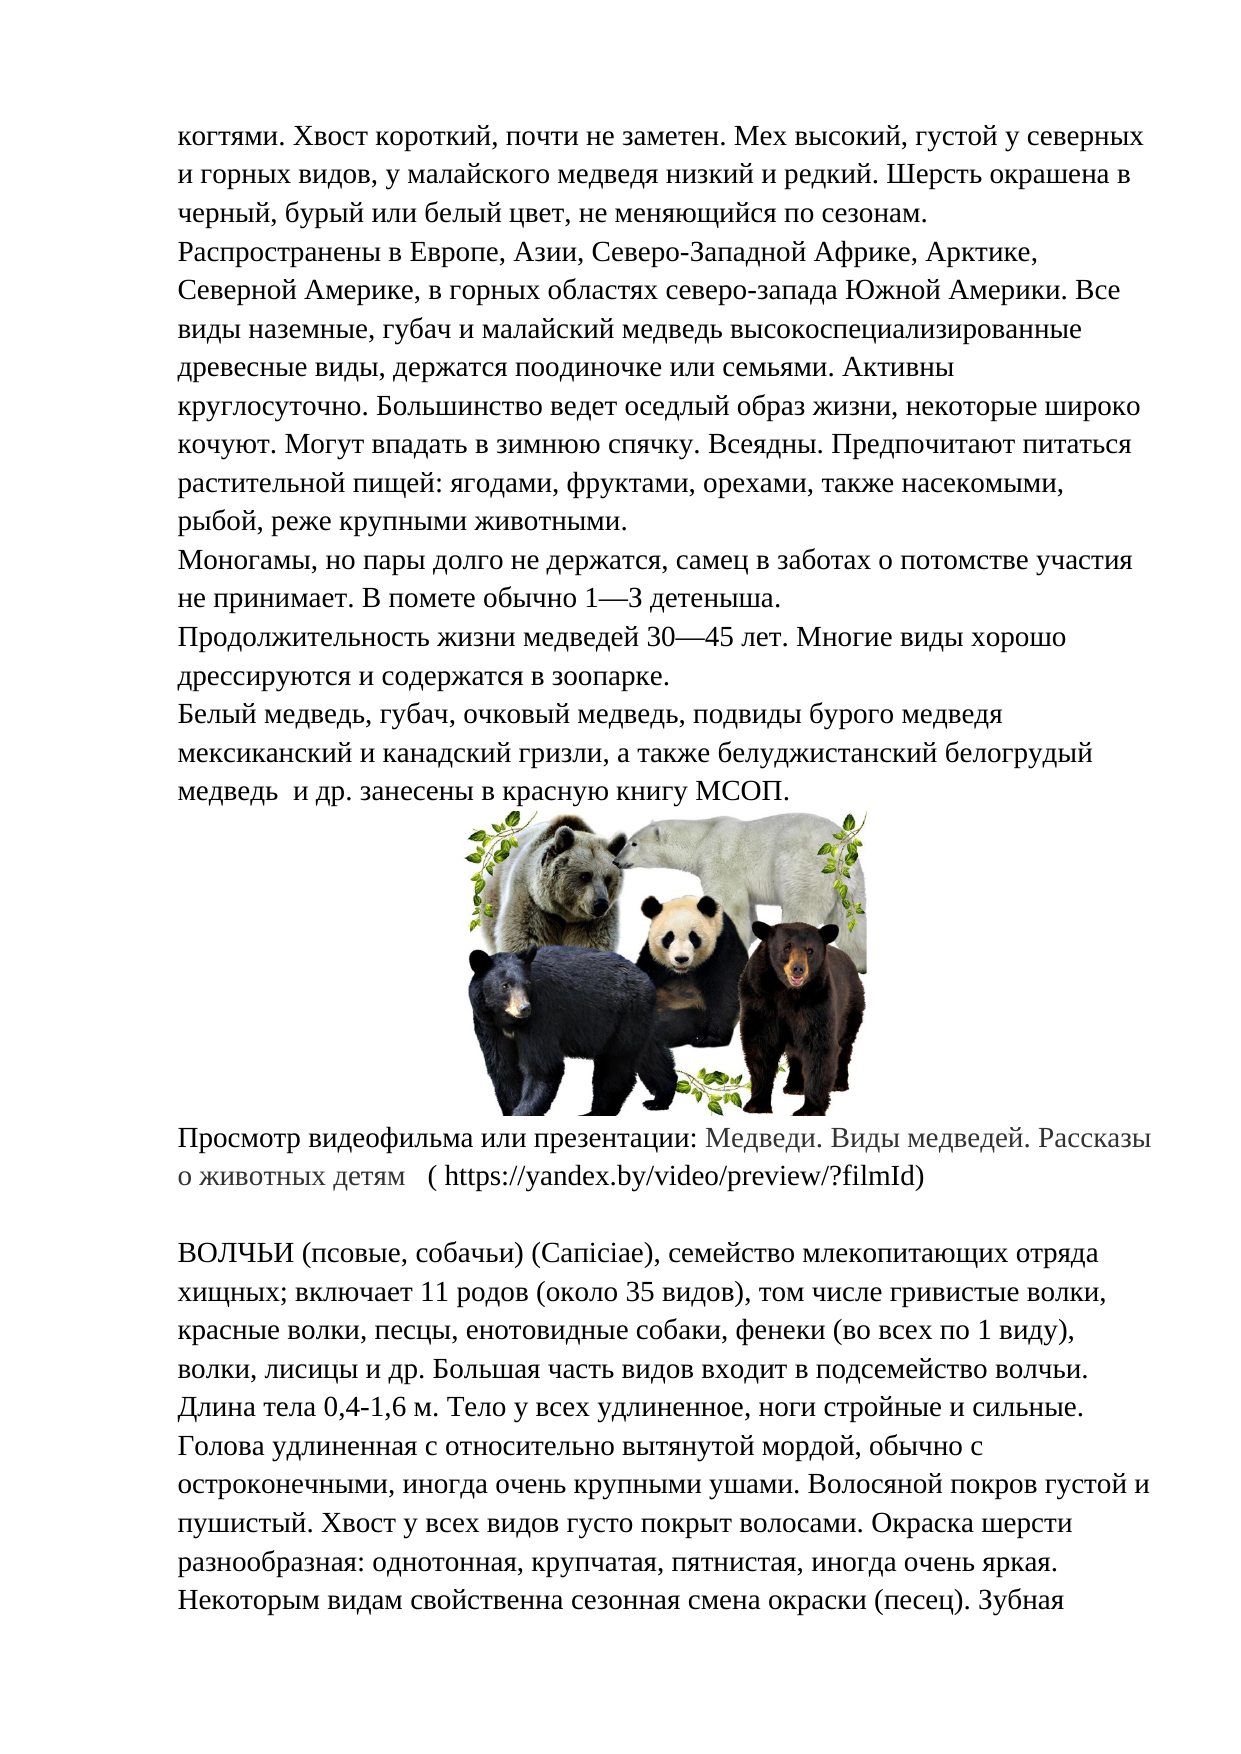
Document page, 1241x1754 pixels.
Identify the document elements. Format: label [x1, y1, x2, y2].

picture [462, 811, 867, 1116]
text [177, 118, 1152, 807]
text [177, 1120, 1152, 1616]
